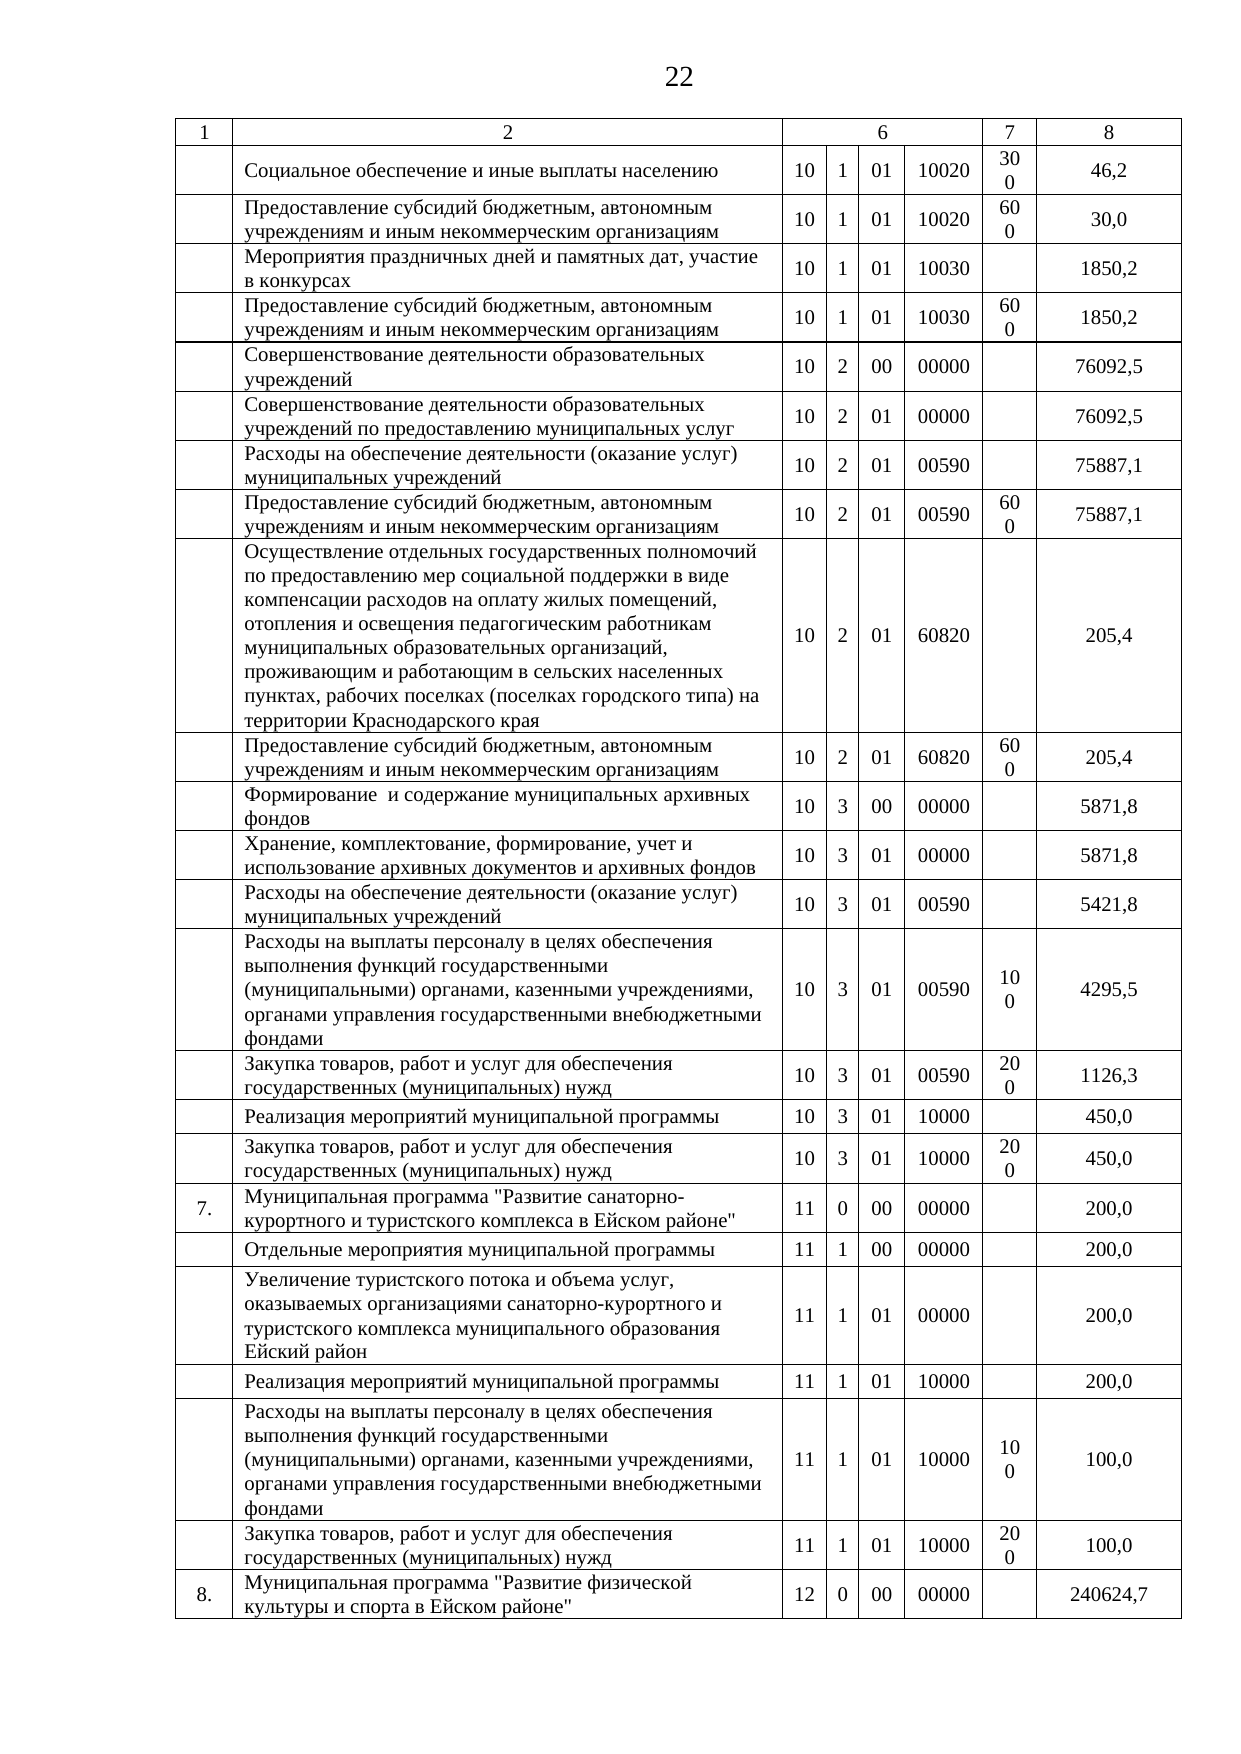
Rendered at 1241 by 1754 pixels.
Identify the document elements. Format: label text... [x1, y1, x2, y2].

table_cell [983, 831, 1036, 879]
table_cell [176, 1100, 232, 1133]
table_cell 10020 [905, 146, 982, 194]
table_header 6 [783, 119, 982, 145]
table_cell 60820 [905, 733, 982, 781]
table_cell 10 [783, 1051, 826, 1099]
table_cell 10 [783, 441, 826, 489]
table_cell [176, 392, 232, 440]
table_cell 100 [983, 929, 1036, 1049]
table_cell 01 [859, 1399, 904, 1519]
table_cell [176, 195, 232, 243]
table_cell 01 [859, 1051, 904, 1099]
table_cell 3 [827, 1051, 858, 1099]
table_cell 2 [827, 392, 858, 440]
table_cell 1 [827, 146, 858, 194]
table_cell Формирование и содержание муниципальных архивных фондов [233, 782, 782, 830]
table_cell 00 [859, 1233, 904, 1266]
table_cell 1 [827, 1399, 858, 1519]
table_cell 10030 [905, 244, 982, 292]
table_cell Закупка товаров, работ и услуг для обеспечения государственных (муниципальных) нужд [233, 1521, 782, 1569]
table_cell 100,0 [1037, 1521, 1181, 1569]
table_cell 01 [859, 1100, 904, 1133]
table_cell 1 [827, 1365, 858, 1398]
table_cell [176, 343, 232, 391]
table_cell Закупка товаров, работ и услуг для обеспечения государственных (муниципальных) нужд [233, 1134, 782, 1182]
table_cell 3 [827, 1134, 858, 1182]
table_cell 76092,5 [1037, 343, 1181, 391]
table_cell 10 [783, 782, 826, 830]
table_cell 10020 [905, 195, 982, 243]
table_cell 00 [859, 1570, 904, 1618]
table_cell 01 [859, 880, 904, 928]
table_cell 00000 [905, 392, 982, 440]
table_cell 12 [783, 1570, 826, 1618]
table_cell [983, 244, 1036, 292]
table_cell [176, 880, 232, 928]
table_cell 3 [827, 831, 858, 879]
table_cell [983, 1267, 1036, 1363]
table_cell 200 [983, 1521, 1036, 1569]
table_cell [983, 782, 1036, 830]
table_cell 200 [983, 1051, 1036, 1099]
table_cell 4295,5 [1037, 929, 1181, 1049]
table_cell Реализация мероприятий муниципальной программы [233, 1365, 782, 1398]
table_cell [176, 244, 232, 292]
table_cell Муниципальная программа "Развитие санаторно-курортного и туристского комплекса в Ейском районе" [233, 1184, 782, 1232]
table_cell Отдельные мероприятия муниципальной программы [233, 1233, 782, 1266]
table_cell 00 [859, 782, 904, 830]
table_cell 7. [176, 1184, 232, 1232]
table_cell 3 [827, 929, 858, 1049]
table_cell 01 [859, 1521, 904, 1569]
table_cell [176, 1365, 232, 1398]
table_cell 10 [783, 195, 826, 243]
table_cell 1 [827, 1233, 858, 1266]
table_cell 0 [827, 1570, 858, 1618]
table_cell 100 [983, 1399, 1036, 1519]
table_cell Реализация мероприятий муниципальной программы [233, 1100, 782, 1133]
table_cell [983, 392, 1036, 440]
table_cell 600 [983, 195, 1036, 243]
table_cell [176, 1267, 232, 1363]
table_cell 10 [783, 1100, 826, 1133]
table_cell 00590 [905, 929, 982, 1049]
table_cell 01 [859, 195, 904, 243]
table_cell [983, 1100, 1036, 1133]
table_cell 2 [827, 733, 858, 781]
table_cell Расходы на обеспечение деятельности (оказание услуг) муниципальных учреждений [233, 441, 782, 489]
table_cell 00 [859, 1184, 904, 1232]
table_cell 00000 [905, 782, 982, 830]
table_cell [176, 539, 232, 732]
table_cell Предоставление субсидий бюджетным, автономным учреждениям и иным некоммерческим организациям [233, 733, 782, 781]
table_cell [176, 782, 232, 830]
table_cell [983, 343, 1036, 391]
table_cell 5421,8 [1037, 880, 1181, 928]
table_cell Социальное обеспечение и иные выплаты населению [233, 146, 782, 194]
table_cell [983, 539, 1036, 732]
table_cell 2 [827, 539, 858, 732]
table_cell Мероприятия праздничных дней и памятных дат, участие в конкурсах [233, 244, 782, 292]
table_cell 00000 [905, 1184, 982, 1232]
table_cell 600 [983, 733, 1036, 781]
table_cell 30,0 [1037, 195, 1181, 243]
table_cell 5871,8 [1037, 782, 1181, 830]
table_cell 01 [859, 539, 904, 732]
table_cell 10 [783, 392, 826, 440]
table_cell 10030 [905, 293, 982, 341]
table_cell 10 [783, 343, 826, 391]
table_cell 0 [827, 1184, 858, 1232]
table_cell Хранение, комплектование, формирование, учет и использование архивных документов и архивных фондов [233, 831, 782, 879]
table_cell 10 [783, 244, 826, 292]
table_cell 01 [859, 490, 904, 538]
table_cell 10 [783, 1134, 826, 1182]
table_cell 300 [983, 146, 1036, 194]
table_cell 5871,8 [1037, 831, 1181, 879]
table_cell 01 [859, 293, 904, 341]
table_cell [176, 146, 232, 194]
table_cell 10000 [905, 1399, 982, 1519]
table_cell 200,0 [1037, 1233, 1181, 1266]
table_cell 1 [827, 1267, 858, 1363]
table_cell 11 [783, 1521, 826, 1569]
table_cell [176, 1051, 232, 1099]
table_header 7 [983, 119, 1036, 145]
table_cell 10000 [905, 1134, 982, 1182]
table_cell 00590 [905, 490, 982, 538]
table_cell 600 [983, 293, 1036, 341]
table_cell 10000 [905, 1100, 982, 1133]
table_cell 450,0 [1037, 1100, 1181, 1133]
table_cell 10 [783, 146, 826, 194]
table_cell 01 [859, 1134, 904, 1182]
table_cell 2 [827, 490, 858, 538]
table_cell [176, 929, 232, 1049]
table_cell 200 [983, 1134, 1036, 1182]
table_cell Осуществление отдельных государственных полномочий по предоставлению мер социальной поддержки в виде компенсации расходов на оплату жилых помещений, отопления и освещения педагогическим работникам муниципальных образовательных организаций, проживающим и работающим в сельских населенных пунктах, рабочих поселках (поселках городского типа) на территории Краснодарского края [233, 539, 782, 732]
table_cell Муниципальная программа "Развитие физической культуры и спорта в Ейском районе" [233, 1570, 782, 1618]
table_cell 1 [827, 293, 858, 341]
table_cell Совершенствование деятельности образовательных учреждений [233, 343, 782, 391]
table_cell 205,4 [1037, 539, 1181, 732]
table_cell [983, 1570, 1036, 1618]
table_cell [176, 1399, 232, 1519]
table_cell 00590 [905, 1051, 982, 1099]
table_cell 10000 [905, 1365, 982, 1398]
table_cell Предоставление субсидий бюджетным, автономным учреждениям и иным некоммерческим организациям [233, 293, 782, 341]
table_cell Предоставление субсидий бюджетным, автономным учреждениям и иным некоммерческим организациям [233, 490, 782, 538]
table_header 1 [176, 119, 232, 145]
table_cell Совершенствование деятельности образовательных учреждений по предоставлению муниципальных услуг [233, 392, 782, 440]
table_cell 205,4 [1037, 733, 1181, 781]
table_cell 200,0 [1037, 1184, 1181, 1232]
table_cell 1 [827, 195, 858, 243]
table_cell [176, 1521, 232, 1569]
table_cell 00000 [905, 831, 982, 879]
table_cell 01 [859, 831, 904, 879]
table_cell [176, 831, 232, 879]
table_cell 3 [827, 880, 858, 928]
table_cell 11 [783, 1184, 826, 1232]
table_cell Закупка товаров, работ и услуг для обеспечения государственных (муниципальных) нужд [233, 1051, 782, 1099]
table_cell 1850,2 [1037, 244, 1181, 292]
table_cell 75887,1 [1037, 490, 1181, 538]
table_cell 1 [827, 244, 858, 292]
table_cell 00590 [905, 441, 982, 489]
table_cell 75887,1 [1037, 441, 1181, 489]
table_cell 1126,3 [1037, 1051, 1181, 1099]
table_cell 01 [859, 1365, 904, 1398]
table_cell [176, 733, 232, 781]
table_cell Расходы на обеспечение деятельности (оказание услуг) муниципальных учреждений [233, 880, 782, 928]
table_cell [176, 293, 232, 341]
table_cell [983, 1365, 1036, 1398]
table_cell 10 [783, 880, 826, 928]
table_cell 01 [859, 441, 904, 489]
table_cell 200,0 [1037, 1365, 1181, 1398]
table_cell 2 [827, 441, 858, 489]
table_cell [176, 1134, 232, 1182]
table_cell 3 [827, 782, 858, 830]
table_cell 11 [783, 1267, 826, 1363]
table_cell 10 [783, 929, 826, 1049]
table_cell 240624,7 [1037, 1570, 1181, 1618]
table_cell [983, 880, 1036, 928]
table_cell 1 [827, 1521, 858, 1569]
table_cell 01 [859, 244, 904, 292]
table_cell 1850,2 [1037, 293, 1181, 341]
table_cell 600 [983, 490, 1036, 538]
table_cell 100,0 [1037, 1399, 1181, 1519]
table_cell [176, 490, 232, 538]
table_cell 01 [859, 146, 904, 194]
table_cell 10 [783, 539, 826, 732]
table_cell 01 [859, 733, 904, 781]
table_cell 01 [859, 929, 904, 1049]
table_header 2 [233, 119, 782, 145]
table_cell 76092,5 [1037, 392, 1181, 440]
table_cell 00000 [905, 343, 982, 391]
table_cell 10 [783, 293, 826, 341]
table_cell 11 [783, 1233, 826, 1266]
table_cell 00000 [905, 1267, 982, 1363]
table_cell 10000 [905, 1521, 982, 1569]
table_cell [983, 1184, 1036, 1232]
table_cell [983, 1233, 1036, 1266]
table_header 8 [1037, 119, 1181, 145]
table_cell 11 [783, 1399, 826, 1519]
table_cell 60820 [905, 539, 982, 732]
table_cell [176, 1233, 232, 1266]
table_cell 2 [827, 343, 858, 391]
table_cell 10 [783, 831, 826, 879]
table_cell 450,0 [1037, 1134, 1181, 1182]
table_cell 8. [176, 1570, 232, 1618]
table_cell Предоставление субсидий бюджетным, автономным учреждениям и иным некоммерческим организациям [233, 195, 782, 243]
table_cell 00000 [905, 1233, 982, 1266]
table_cell 01 [859, 392, 904, 440]
table_cell 00590 [905, 880, 982, 928]
table_cell Увеличение туристского потока и объема услуг, оказываемых организациями санаторно-курортного и туристского комплекса муниципального образования Ейский район [233, 1267, 782, 1363]
table_cell 11 [783, 1365, 826, 1398]
table_cell 46,2 [1037, 146, 1181, 194]
table_cell [983, 441, 1036, 489]
table_cell [176, 441, 232, 489]
table_cell 3 [827, 1100, 858, 1133]
table_cell 10 [783, 733, 826, 781]
table_cell 00000 [905, 1570, 982, 1618]
table_cell 10 [783, 490, 826, 538]
table_cell 01 [859, 1267, 904, 1363]
table_cell 00 [859, 343, 904, 391]
table_cell 200,0 [1037, 1267, 1181, 1363]
